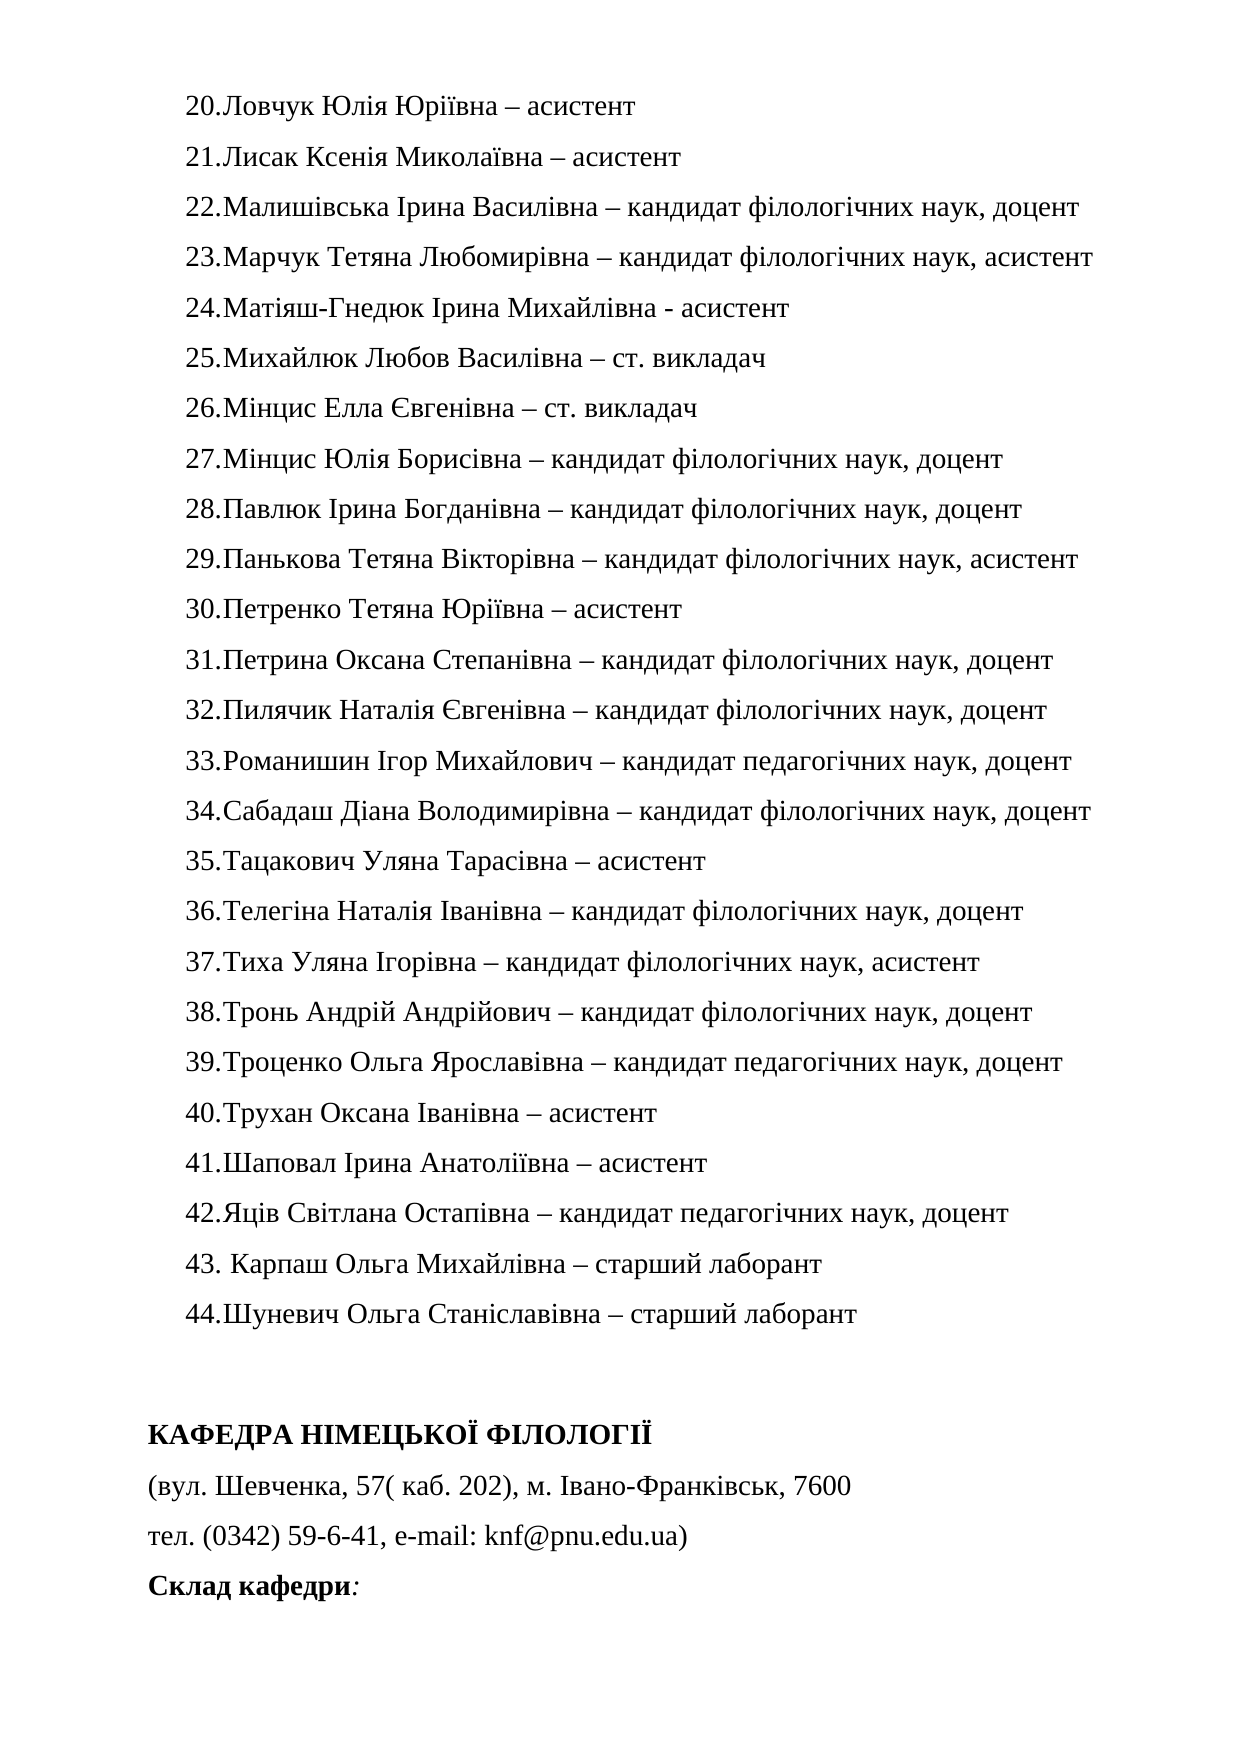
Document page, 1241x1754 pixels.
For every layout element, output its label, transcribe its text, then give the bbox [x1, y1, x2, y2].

list Сабадаш Діана Володимирівна – кандидат філологічних наук, доцент [185, 793, 1107, 826]
list Шуневич Ольга Станіславівна – старший лаборант [185, 1296, 1107, 1329]
list Лисак Ксенія Миколаївна – асистент [185, 139, 1107, 172]
list Тиха Уляна Ігорівна – кандидат філологічних наук, асистент [185, 944, 1107, 977]
list Матіяш-Гнедюк Ірина Михайлівна - асистент [185, 290, 1107, 323]
list Марчук Тетяна Любомирівна – кандидат філологічних наук, асистент [185, 239, 1107, 273]
list Павлюк Ірина Богданівна – кандидат філологічних наук, доцент [185, 491, 1107, 524]
list Малишівська Ірина Василівна – кандидат філологічних наук, доцент [185, 189, 1107, 223]
list Мінцис Елла Євгенівна – ст. викладач [185, 390, 1107, 424]
text (вул. Шевченка, 57( каб. 202), м. Івано-Франківськ, 7600 [148, 1468, 1107, 1501]
text Склад кафедри: [148, 1568, 1107, 1602]
list Телегіна Наталія Іванівна – кандидат філологічних наук, доцент [185, 893, 1107, 927]
list Мінцис Юлія Борисівна – кандидат філологічних наук, доцент [185, 441, 1107, 474]
list Петрина Оксана Степанівна – кандидат філологічних наук, доцент [185, 642, 1107, 676]
list Карпаш Ольга Михайлівна – старший лаборант [185, 1246, 1107, 1279]
list Троценко Ольга Ярославівна – кандидат педагогічних наук, доцент [185, 1044, 1107, 1078]
list Романишин Ігор Михайлович – кандидат педагогічних наук, доцент [185, 743, 1107, 776]
list Ловчук Юлія Юріївна – асистент [185, 88, 1107, 122]
list Пилячик Наталія Євгенівна – кандидат філологічних наук, доцент [185, 692, 1107, 726]
list Трухан Оксана Іванівна – асистент [185, 1095, 1107, 1128]
text тел. (0342) 59-6-41, e-mail: knf@pnu.edu.ua) [148, 1518, 1107, 1552]
list Яців Світлана Остапівна – кандидат педагогічних наук, доцент [185, 1195, 1107, 1229]
text КАФЕДРА НІМЕЦЬКОЇ ФІЛОЛОГІЇ [148, 1417, 1107, 1451]
list Тронь Андрій Андрійович – кандидат філологічних наук, доцент [185, 994, 1107, 1028]
list Петренко Тетяна Юріївна – асистент [185, 592, 1107, 625]
list Михайлюк Любов Василівна – ст. викладач [185, 340, 1107, 374]
list Тацакович Уляна Тарасівна – асистент [185, 843, 1107, 877]
list Панькова Тетяна Вікторівна – кандидат філологічних наук, асистент [185, 541, 1107, 575]
list Шаповал Ірина Анатоліївна – асистент [185, 1145, 1107, 1179]
